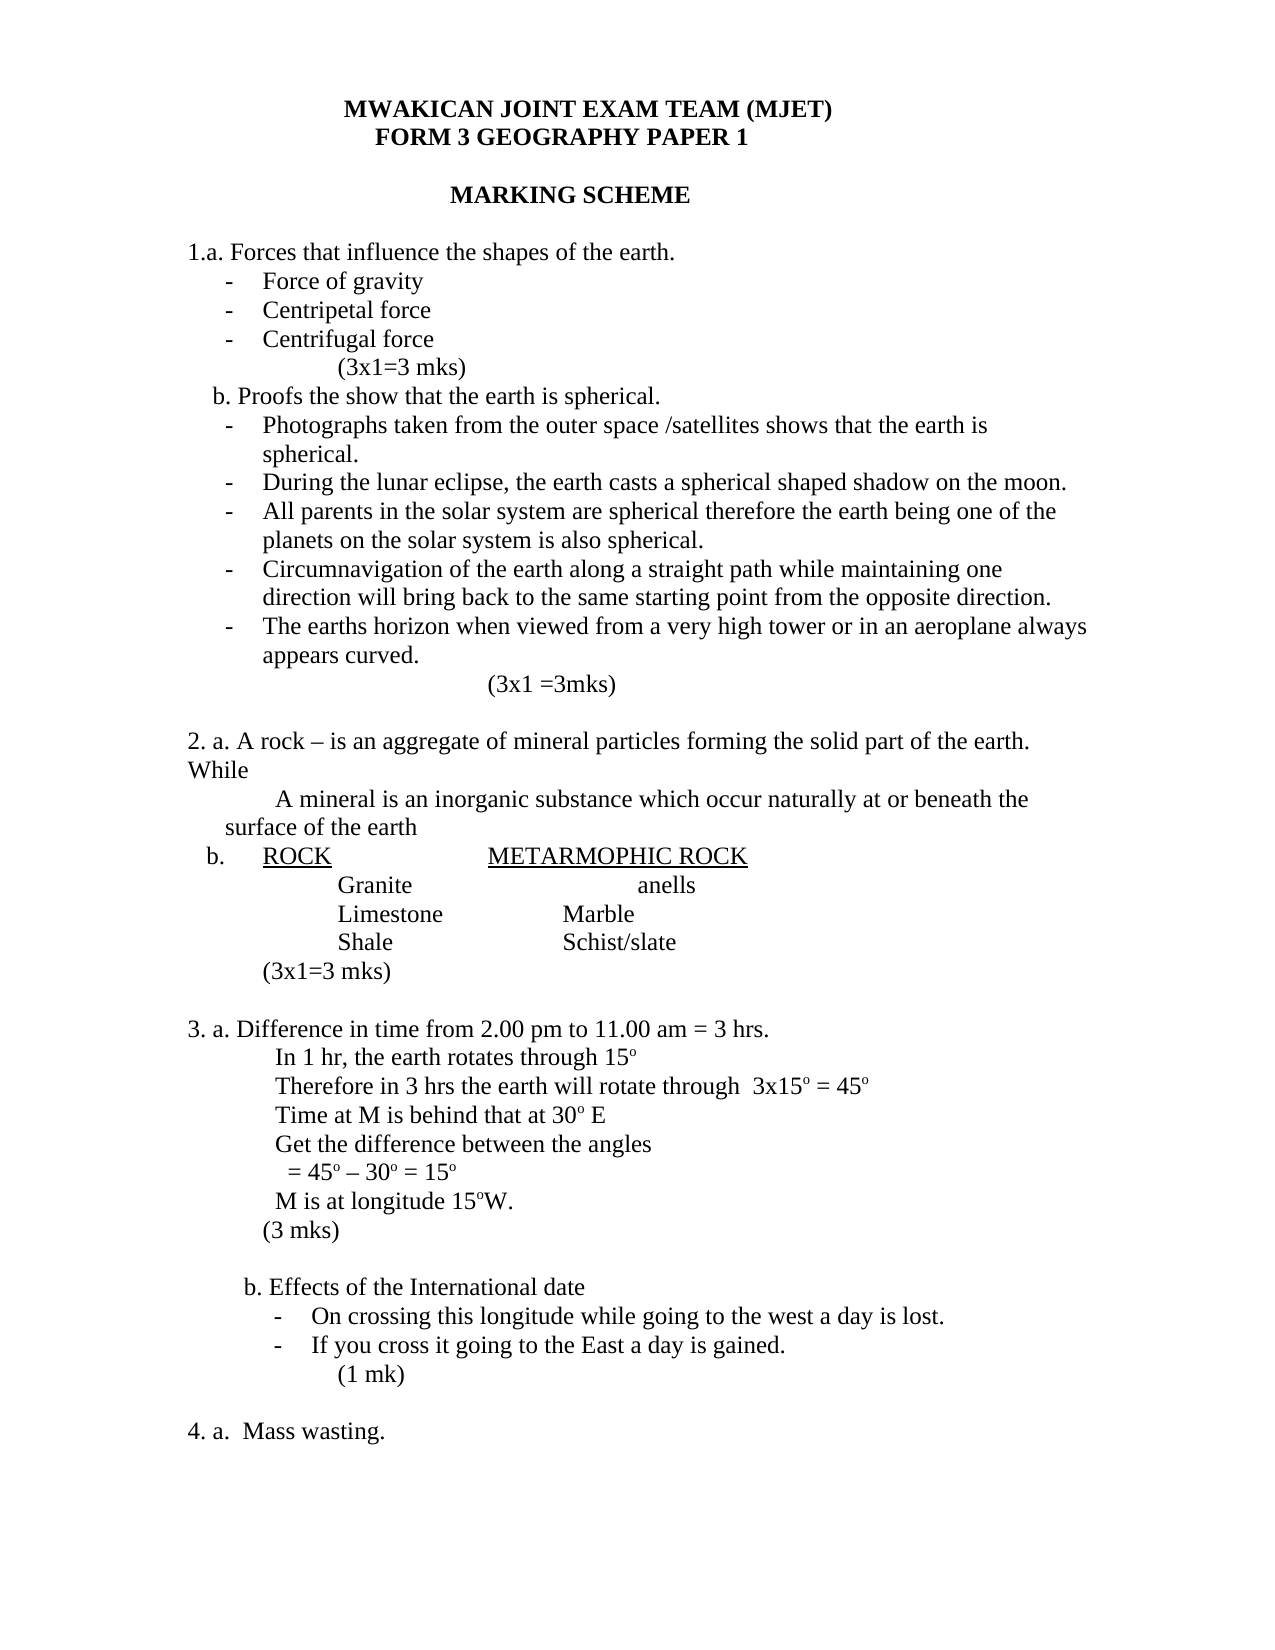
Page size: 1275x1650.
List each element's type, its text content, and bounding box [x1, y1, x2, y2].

list Force of gravity [225, 266, 1087, 295]
text b. Proofs the show that the earth is spherical. [187, 381, 1087, 410]
list Centripetal force [225, 295, 1087, 324]
text Shale Schist/slate (3x1=3 mks) [225, 927, 1087, 985]
text M is at longitude 15oW. (3 mks) [225, 1186, 1087, 1244]
text A mineral is an inorganic substance which occur naturally at or beneath the surface of the earth [225, 784, 1087, 841]
text FORM 3 GEOGRAPHY PAPER 1 [187, 122, 1087, 151]
text b. ROCK METARMOPHIC ROCK [187, 841, 1087, 870]
list If you cross it going to the East a day is gained. (1 mk) [273, 1330, 1087, 1387]
text In 1 hr, the earth rotates through 15o [225, 1042, 1087, 1071]
text 3. a. Difference in time from 2.00 pm to 11.00 am = 3 hrs. [187, 1014, 1087, 1042]
list Circumnavigation of the earth along a straight path while maintaining one direction will bring back to the same starting point from the opposite direction. [225, 554, 1087, 611]
text Therefore in 3 hrs the earth will rotate through 3x15o = 45o [225, 1071, 1087, 1100]
list Photographs taken from the outer space /satellites shows that the earth is spherical. [225, 410, 1087, 467]
text b. Effects of the International date [225, 1272, 1087, 1301]
text Limestone Marble [225, 899, 1087, 927]
text MARKING SCHEME [187, 180, 1087, 209]
text 2. a. A rock – is an aggregate of mineral particles forming the solid part of the earth. While [187, 726, 1087, 784]
text MWAKICAN JOINT EXAM TEAM (MJET) [187, 94, 1087, 122]
text = 45o – 30o = 15o [225, 1157, 1087, 1186]
list On crossing this longitude while going to the west a day is lost. [273, 1301, 1087, 1330]
list Centrifugal force (3x1=3 mks) [225, 324, 1087, 381]
list All parents in the solar system are spherical therefore the earth being one of the planets on the solar system is also spherical. [225, 496, 1087, 554]
text 1.a. Forces that influence the shapes of the earth. [187, 237, 1087, 266]
list During the lunar eclipse, the earth casts a spherical shaped shadow on the moon. [225, 467, 1087, 496]
text Granite anells [225, 870, 1087, 899]
text Time at M is behind that at 30o E [225, 1100, 1087, 1129]
list The earths horizon when viewed from a very high tower or in an aeroplane always appears curved. (3x1 =3mks) [225, 611, 1087, 697]
text Get the difference between the angles [225, 1129, 1087, 1157]
text 4. a. Mass wasting. [187, 1416, 1087, 1445]
